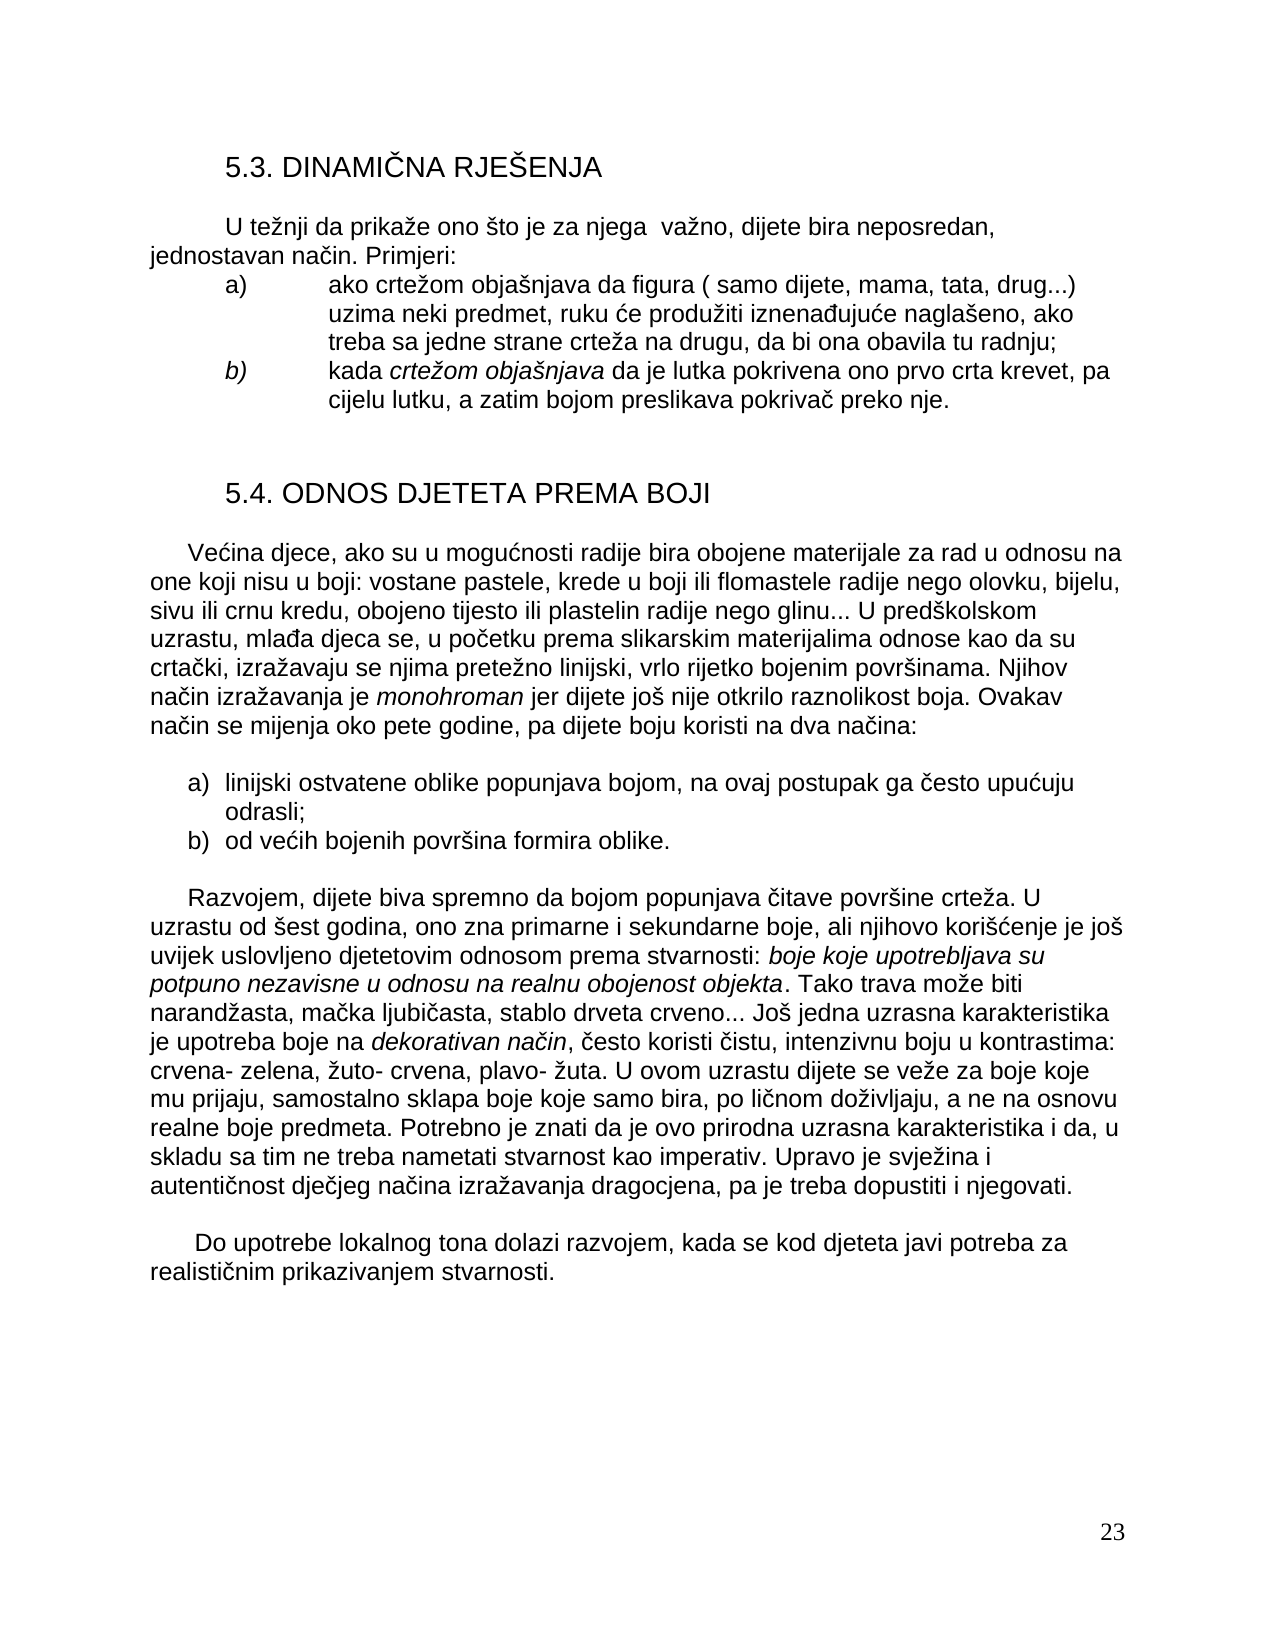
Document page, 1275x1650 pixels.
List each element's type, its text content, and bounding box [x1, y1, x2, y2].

text 5.4. ODNOS DJETETA PREMA BOJI [150, 476, 1125, 509]
text 5.3. DINAMIČNA RJEŠENJA [150, 150, 1125, 183]
list linijski ostvatene oblike popunjava bojom, na ovaj postupak ga često upućuju odrasli; [187, 768, 1125, 826]
text U težnji da prikaže ono što je za njega važno, dijete bira neposredan, jednostavan način. Primjeri: [150, 212, 1125, 270]
text Većina djece, ako su u mogućnosti radije bira obojene materijale za rad u odnosu na one koji nisu u boji: vostane pastele, krede u boji ili flomastele radije nego olovku, bijelu, sivu ili crnu kredu, obojeno tijesto ili plastelin radije nego glinu... U predškolskom uzrastu, mlađa djeca se, u početku prema slikarskim materijalima odnose kao da su crtački, izražavaju se njima pretežno linijski, vrlo rijetko bojenim površinama. Njihov način izražavanja je monohroman jer dijete još nije otkrilo raznolikost boja. Ovakav način se mijenja oko pete godine, pa dijete boju koristi na dva načina: [150, 538, 1125, 739]
text Do upotrebe lokalnog tona dolazi razvojem, kada se kod djeteta javi potreba za realističnim prikazivanjem stvarnosti. [150, 1228, 1125, 1286]
list od većih bojenih površina formira oblike. [187, 826, 1125, 854]
text Razvojem, dijete biva spremno da bojom popunjava čitave površine crteža. U uzrastu od šest godina, ono zna primarne i sekundarne boje, ali njihovo korišćenje je još uvijek uslovljeno djetetovim odnosom prema stvarnosti: boje koje upotrebljava su potpuno nezavisne u odnosu na realnu obojenost objekta. Tako trava može biti narandžasta, mačka ljubičasta, stablo drveta crveno... Još jedna uzrasna karakteristika je upotreba boje na dekorativan način, često koristi čistu, intenzivnu boju u kontrastima: crvena- zelena, žuto- crvena, plavo- žuta. U ovom uzrastu dijete se veže za boje koje mu prijaju, samostalno sklapa boje koje samo bira, po ličnom doživljaju, a ne na osnovu realne boje predmeta. Potrebno je znati da je ovo prirodna uzrasna karakteristika i da, u skladu sa tim ne treba nametati stvarnost kao imperativ. Upravo je svježina i autentičnost dječjeg načina izražavanja dragocjena, pa je treba dopustiti i njegovati. [150, 883, 1125, 1199]
list ako crtežom objašnjava da figura ( samo dijete, mama, tata, drug...) uzima neki predmet, ruku će produžiti iznenađujuće naglašeno, ako treba sa jedne strane crteža na drugu, da bi ona obavila tu radnju; [225, 270, 1125, 356]
list kada crtežom objašnjava da je lutka pokrivena ono prvo crta krevet, pa cijelu lutku, a zatim bojom preslikava pokrivač preko nje. [225, 356, 1125, 413]
